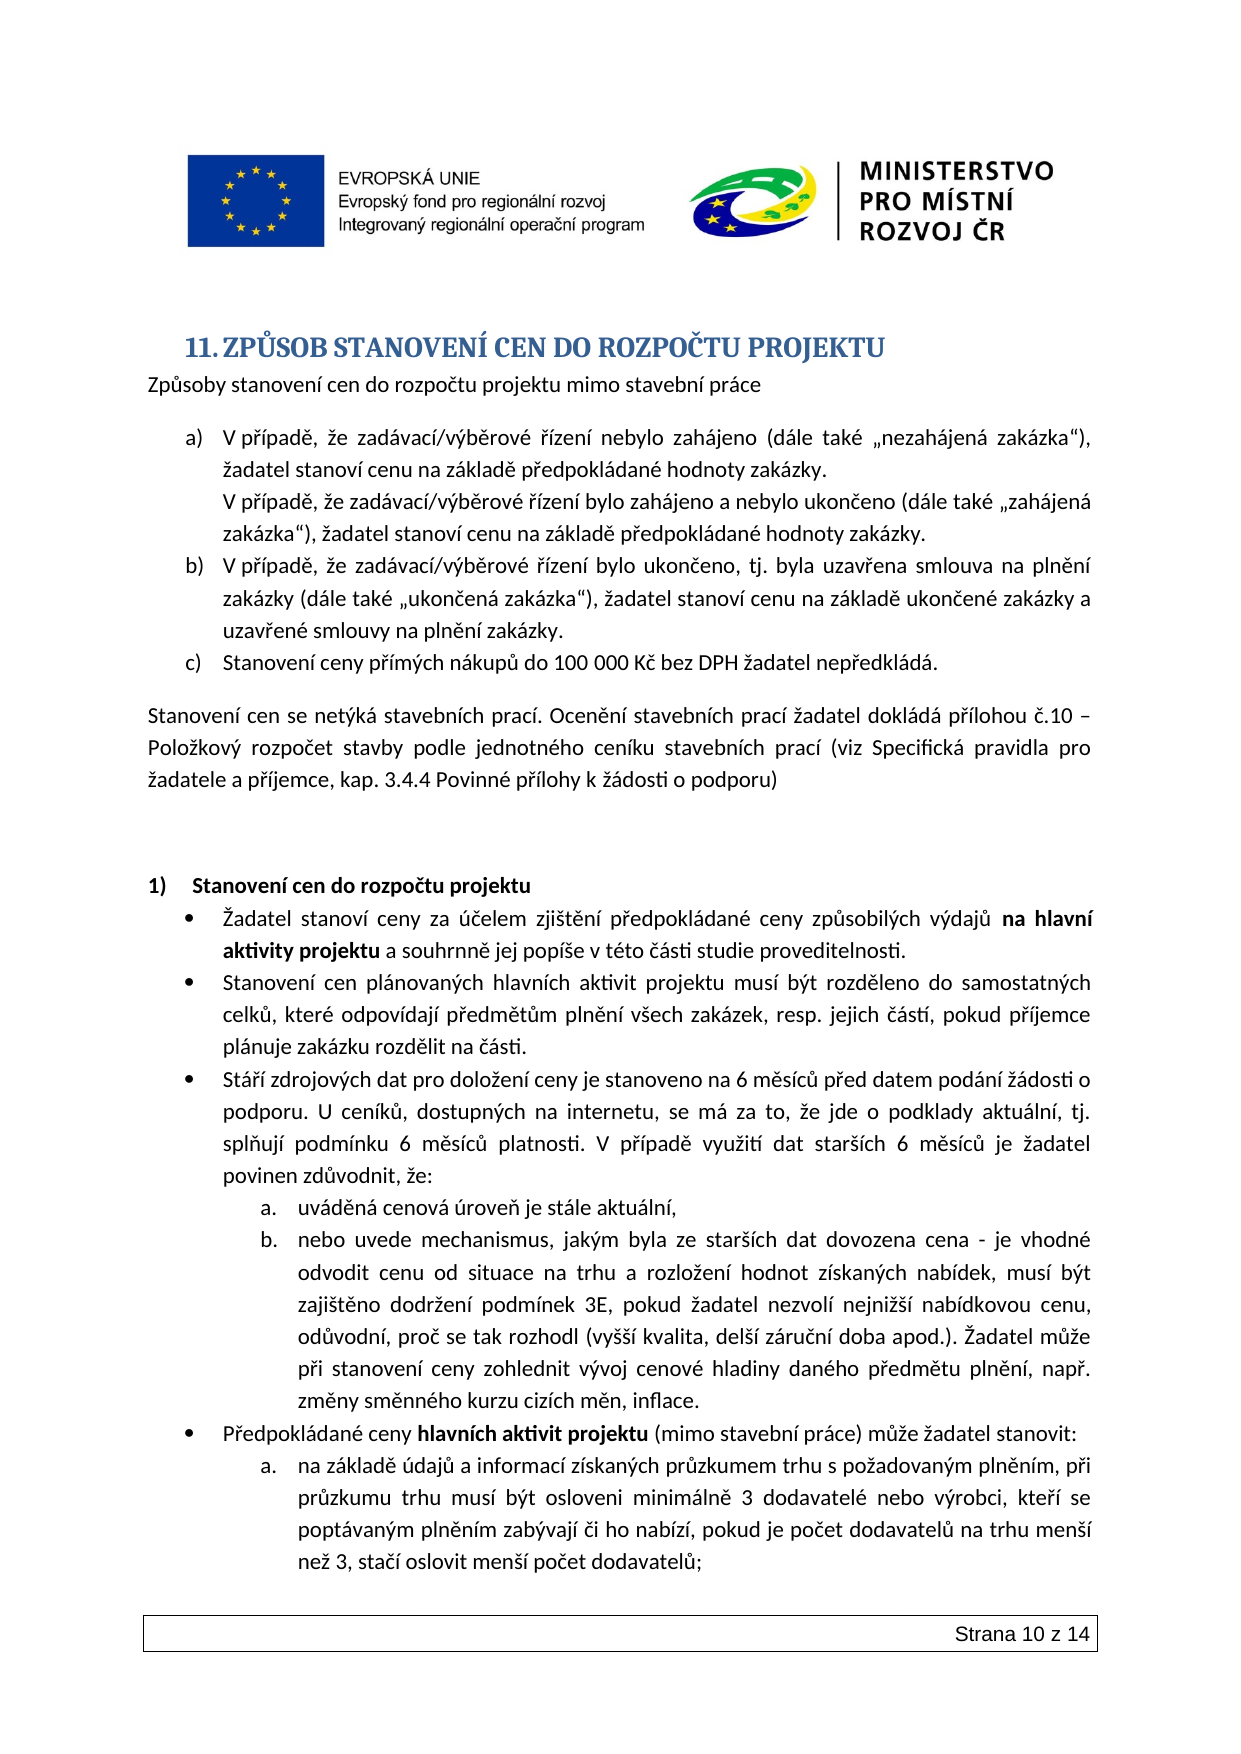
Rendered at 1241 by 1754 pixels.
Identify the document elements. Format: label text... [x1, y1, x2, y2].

list V případě, že zadávací/výběrové řízení bylo ukončeno, tj. byla uzavřena smlouva na plnění zakázky (dále také „ukončená zakázka“), žadatel stanoví cenu na základě ukončené zakázky a uzavřené smlouvy na plnění zakázky. [185, 552, 1093, 644]
subtitle Způsob stanovení cen do rozpočtu projektu [185, 198, 1093, 365]
list Stanovení cen plánovaných hlavních aktivit projektu musí být rozděleno do samostatných celků, které odpovídají předmětům plnění všech zakázek, resp. jejich částí, pokud příjemce plánuje zakázku rozdělit na části. [185, 968, 1093, 1061]
text Stanovení cen se netýká stavebních prací. Ocenění stavebních prací žadatel dokládá přílohou č.10 – Položkový rozpočet stavby podle jednotného ceníku stavebních prací (viz Specifická pravidla pro žadatele a příjemce, kap. 3.4.4 Povinné přílohy k žádosti o podporu) [148, 701, 1093, 793]
list nebo uvede mechanismus, jakým byla ze starších dat dovozena cena - je vhodné odvodit cenu od situace na trhu a rozložení hodnot získaných nabídek, musí být zajištěno dodržení podmínek 3E, pokud žadatel nezvolí nejnižší nabídkovou cenu, odůvodní, proč se tak rozhodl (vyšší kvalita, delší záruční doba apod.). Žadatel může při stanovení ceny zohlednit vývoj cenové hladiny daného předmětu plnění, např. změny směnného kurzu cizích měn, inflace. [260, 1226, 1093, 1414]
list Stáří zdrojových dat pro doložení ceny je stanoveno na 6 měsíců před datem podání žádosti o podporu. U ceníků, dostupných na internetu, se má za to, že jde o podklady aktuální, tj. splňují podmínku 6 měsíců platnosti. V případě využití dat starších 6 měsíců je žadatel povinen zdůvodnit, že: [185, 1065, 1093, 1189]
list Předpokládané ceny hlavních aktivit projektu (mimo stavební práce) může žadatel stanovit: [185, 1419, 1093, 1447]
list na základě údajů a informací získaných průzkumem trhu s požadovaným plněním, při průzkumu trhu musí být osloveni minimálně 3 dodavatelé nebo výrobci, kteří se poptávaným plněním zabývají či ho nabízí, pokud je počet dodavatelů na trhu menší než 3, stačí oslovit menší počet dodavatelů; [260, 1451, 1093, 1576]
text Způsoby stanovení cen do rozpočtu projektu mimo stavební práce [148, 370, 1093, 398]
picture [157, 123, 1083, 277]
list V případě, že zadávací/výběrové řízení nebylo zahájeno (dále také „nezahájená zakázka“), žadatel stanoví cenu na základě předpokládané hodnoty zakázky. [185, 423, 1093, 483]
list Stanovení cen do rozpočtu projektu [148, 872, 1093, 899]
list Stanovení ceny přímých nákupů do 100 000 Kč bez DPH žadatel nepředkládá. [185, 648, 1093, 676]
list Žadatel stanoví ceny za účelem zjištění předpokládané ceny způsobilých výdajů na hlavní aktivity projektu a souhrnně jej popíše v této části studie proveditelnosti. [185, 904, 1093, 964]
list V případě, že zadávací/výběrové řízení bylo zahájeno a nebylo ukončeno (dále také „zahájená zakázka“), žadatel stanoví cenu na základě předpokládané hodnoty zakázky. [223, 487, 1093, 547]
list uváděná cenová úroveň je stále aktuální, [260, 1193, 1093, 1221]
